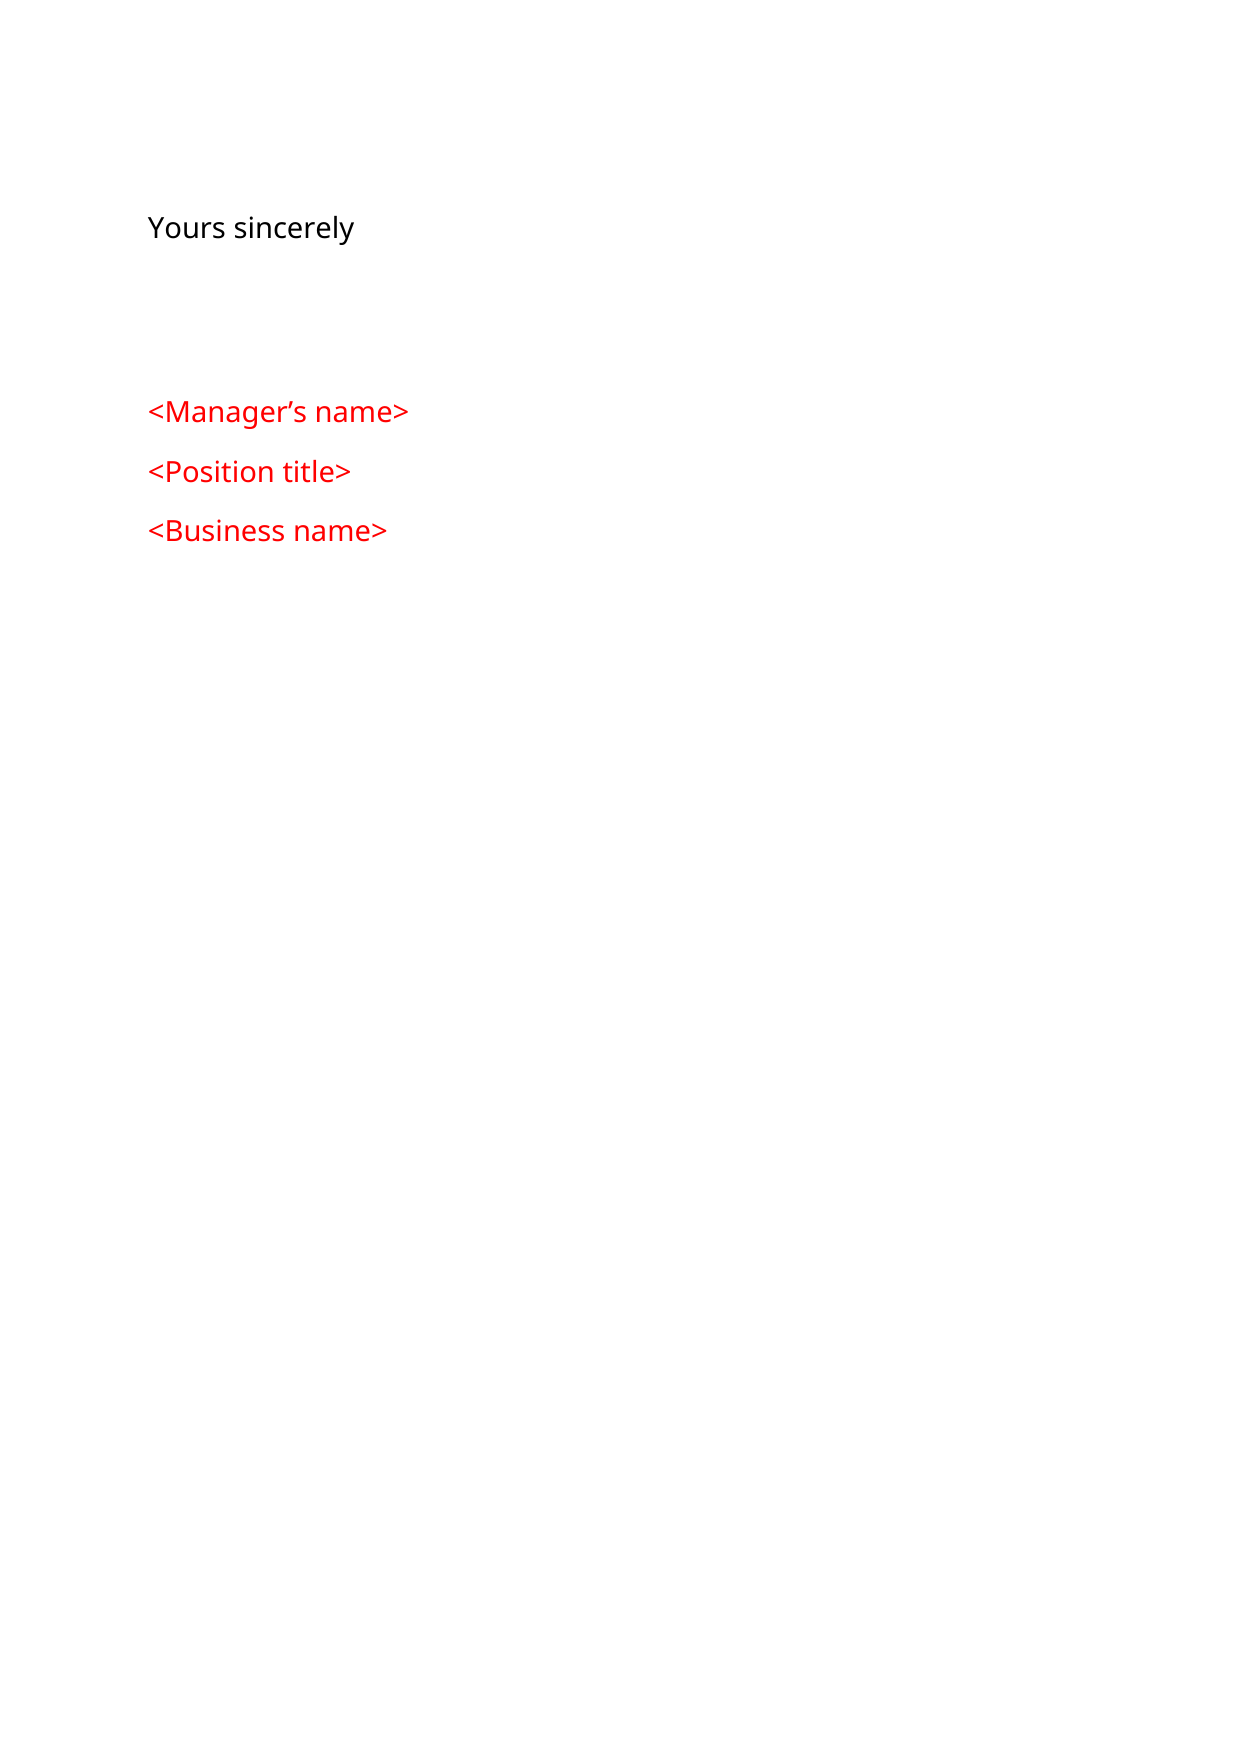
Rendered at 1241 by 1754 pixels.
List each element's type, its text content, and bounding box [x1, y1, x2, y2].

text <Position title> [148, 451, 1122, 491]
text <Manager’s name> [148, 392, 1122, 431]
text <Business name> [148, 511, 1122, 550]
text Yours sincerely [148, 207, 1122, 247]
